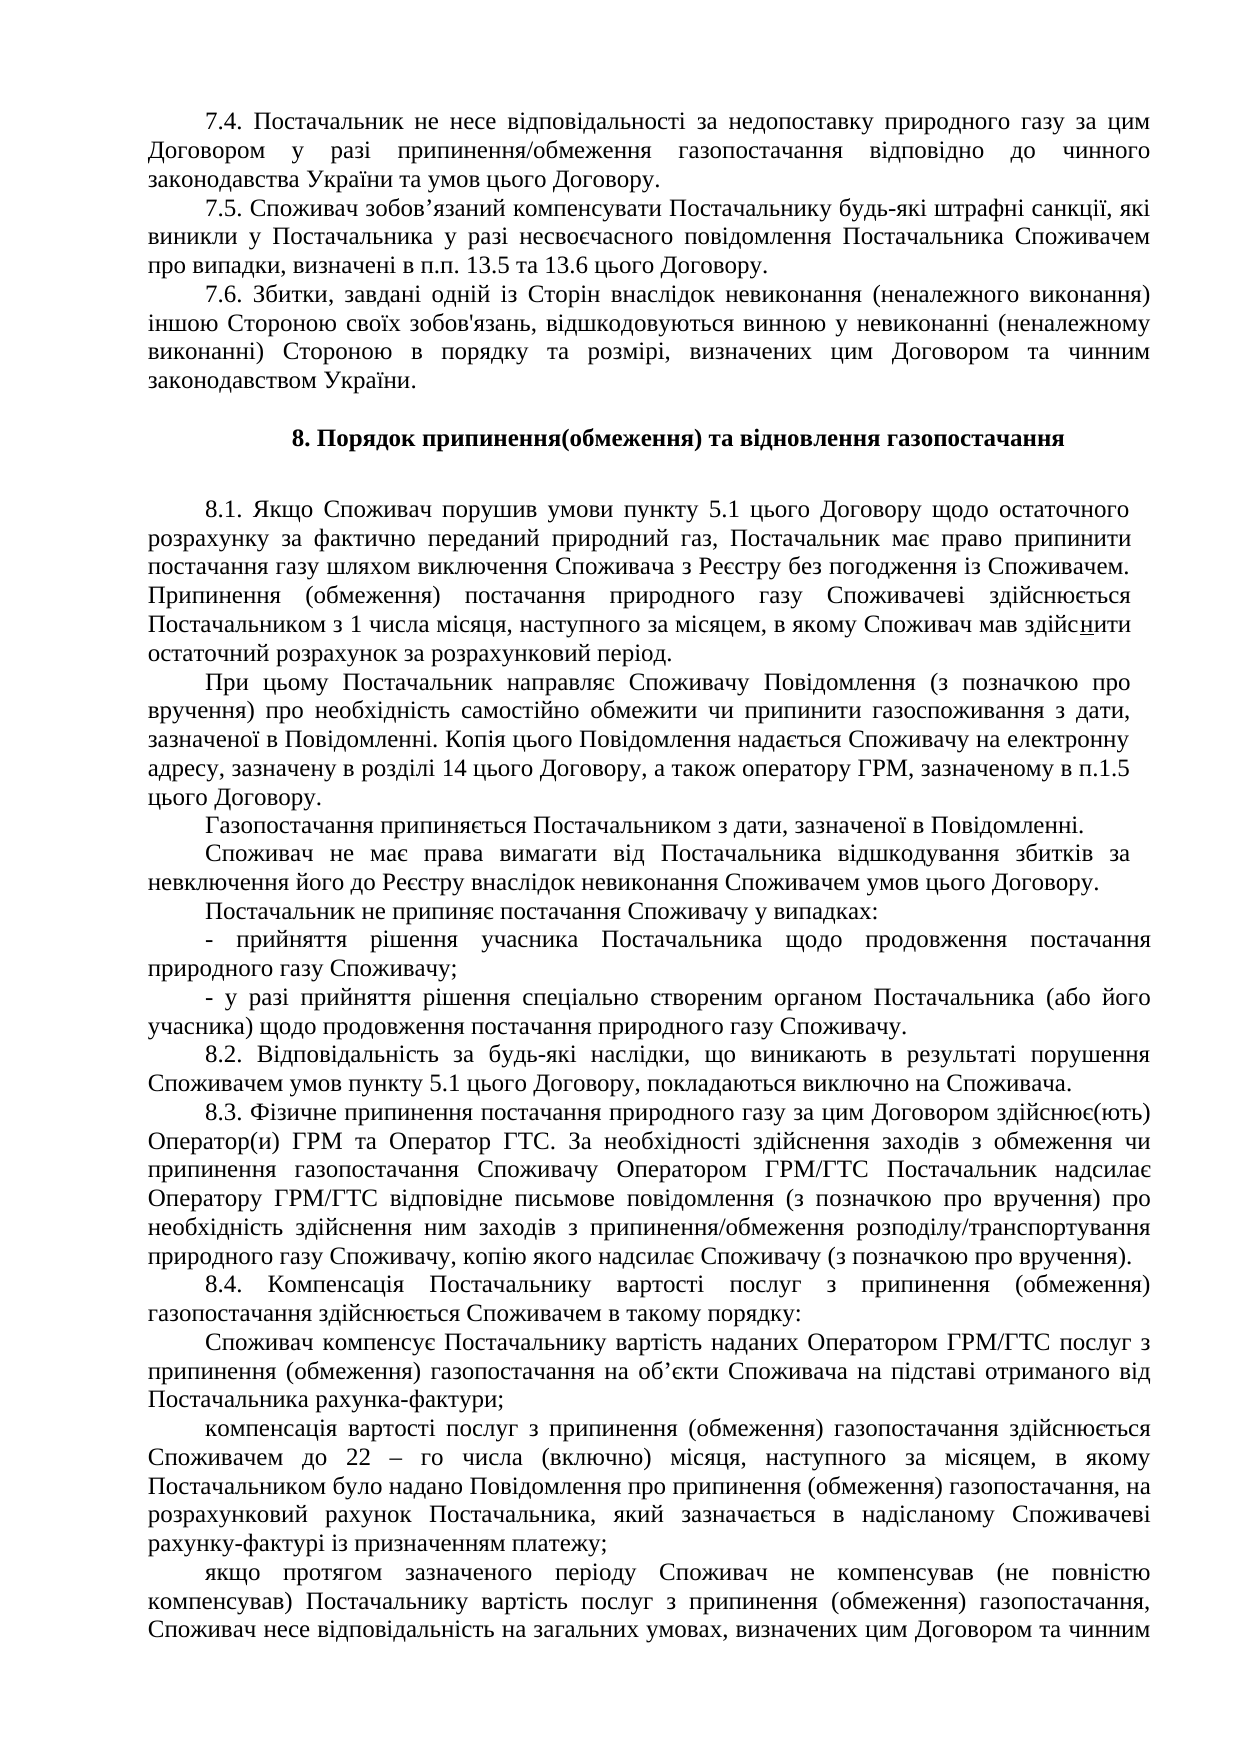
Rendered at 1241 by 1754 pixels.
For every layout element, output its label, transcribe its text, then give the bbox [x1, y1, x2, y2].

text Постачальник не припиняє постачання Споживачу у випадках: [148, 896, 1152, 924]
text При цьому Постачальник направляє Споживачу Повідомлення (з позначкою про вручення) про необхідність самостійно обмежити чи припинити газоспоживання з дати, зазначеної в Повідомленні. Копія цього Повідомлення надається Споживачу на електронну адресу, зазначену в розділі 14 цього Договору, а також оператору ГРМ, зазначеному в п.1.5 цього Договору. [148, 667, 1131, 810]
text компенсація вартості послуг з припинення (обмеження) газопостачання здійснюється Споживачем до 22 – го числа (включно) місяця, наступного за місяцем, в якому Постачальником було надано Повідомлення про припинення (обмеження) газопостачання, на розрахунковий рахунок Постачальника, який зазначається в надісланому Споживачеві рахунку-фактурі із призначенням платежу; [148, 1413, 1152, 1557]
text 8.2. Відповідальність за будь-які наслідки, що виникають в результаті порушення Споживачем умов пункту 5.1 цього Договору, покладаються виключно на Споживача. [148, 1039, 1152, 1097]
text 7.4. Постачальник не несе відповідальності за недопоставку природного газу за цим Договором у разі припинення/обмеження газопостачання відповідно до чинного законодавства України та умов цього Договору. [148, 106, 1152, 193]
text 7.5. Споживач зобов’язаний компенсувати Постачальнику будь-які штрафні санкції, які виникли у Постачальника у разі несвоєчасного повідомлення Постачальника Споживачем про випадки, визначені в п.п. 13.5 та 13.6 цього Договору. [148, 193, 1152, 279]
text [148, 1557, 1152, 1643]
text - прийняття рішення учасника Постачальника щодо продовження постачання природного газу Споживачу; [148, 924, 1152, 982]
text 7.6. Збитки, завдані одній із Сторін внаслідок невиконання (неналежного виконання) іншою Стороною своїх зобов'язань, відшкодовуються винною у невиконанні (неналежному виконанні) Стороною в порядку та розмірі, визначених цим Договором та чинним законодавством України. [148, 279, 1152, 394]
text 8.3. Фізичне припинення постачання природного газу за цим Договором здійснює(ють) Оператор(и) ГРМ та Оператор ГТС. За необхідності здійснення заходів з обмеження чи припинення газопостачання Споживачу Оператором ГРМ/ГТС Постачальник надсилає Оператору ГРМ/ГТС відповідне письмове повідомлення (з позначкою про вручення) про необхідність здійснення ним заходів з припинення/обмеження розподілу/транспортування природного газу Споживачу, копію якого надсилає Споживачу (з позначкою про вручення). [148, 1097, 1152, 1269]
text 8. Порядок припинення(обмеження) та відновлення газопостачання [148, 423, 1152, 451]
text Газопостачання припиняється Постачальником з дати, зазначеної в Повідомленні. [148, 810, 1152, 839]
text Споживач компенсує Постачальнику вартість наданих Оператором ГРМ/ГТС послуг з припинення (обмеження) газопостачання на об’єкти Споживача на підставі отриманого від Постачальника рахунка-фактури; [148, 1327, 1152, 1413]
text 8.1. Якщо Споживач порушив умови пункту 5.1 цього Договору щодо остаточного розрахунку за фактично переданий природний газ, Постачальник має право припинити постачання газу шляхом виключення Споживача з Реєстру без погодження із Споживачем. Припинення (обмеження) постачання природного газу Споживачеві здійснюється Постачальником з 1 числа місяця, наступного за місяцем, в якому Споживач мав здійснити остаточний розрахунок за розрахунковий період. [148, 494, 1131, 666]
text Споживач не має права вимагати від Постачальника відшкодування збитків за невключення його до Реєстру внаслідок невиконання Споживачем умов цього Договору. [148, 839, 1131, 896]
text 8.4. Компенсація Постачальнику вартості послуг з припинення (обмеження) газопостачання здійснюється Споживачем в такому порядку: [148, 1269, 1152, 1327]
text - у разі прийняття рішення спеціально створеним органом Постачальника (або його учасника) щодо продовження постачання природного газу Споживачу. [148, 982, 1152, 1039]
